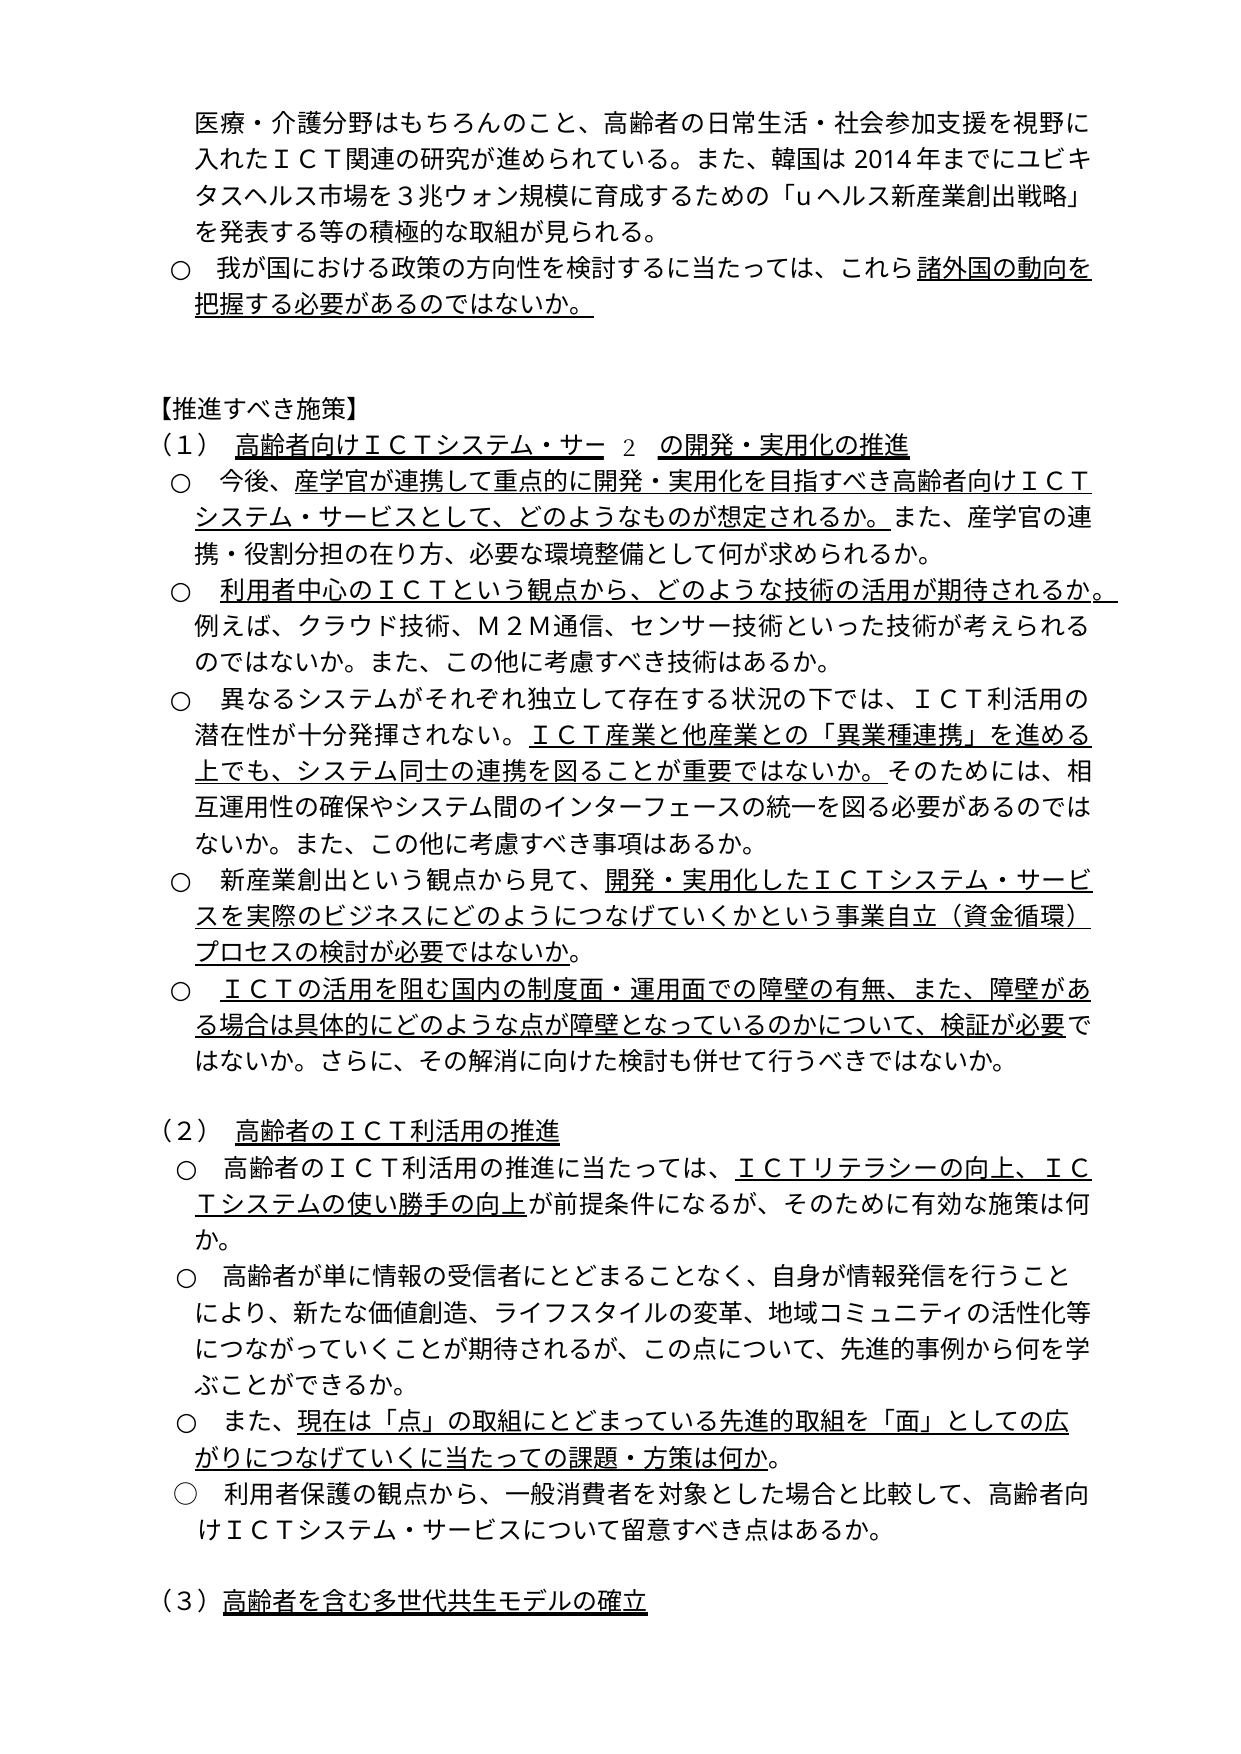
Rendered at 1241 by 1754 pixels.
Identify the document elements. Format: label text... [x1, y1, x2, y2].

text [169, 103, 1092, 248]
list 今後、産学官が連携して重点的に開発・実用化を目指すべき高齢者向けＩＣＴシステム・サービスとして、どのようなものが想定されるか。また、産学官の連携・役割分担の在り方、必要な環境整備として何が求められるか。 [169, 462, 1092, 570]
list 利用者中心のＩＣＴという観点から、どのような技術の活用が期待されるか。例えば、クラウド技術、Ｍ２Ｍ通信、センサー技術といった技術が考えられるのではないか。また、この他に考慮すべき技術はあるか。 [169, 570, 1092, 679]
list 異なるシステムがそれぞれ独立して存在する状況の下では、ＩＣＴ利活用の潜在性が十分発揮されない。ＩＣＴ産業と他産業との「異業種連携」を進める上でも、システム同士の連携を図ることが重要ではないか。そのためには、相互運用性の確保やシステム間のインターフェースの統一を図る必要があるのではないか。また、この他に考慮すべき事項はあるか。 [169, 679, 1092, 860]
text ○ 高齢者のＩＣＴ利活用の推進に当たっては、ＩＣＴリテラシーの向上、ＩＣＴシステムの使い勝手の向上が前提条件になるが、そのために有効な施策は何か。 [175, 1148, 1092, 1257]
text ○ 高齢者が単に情報の受信者にとどまることなく、自身が情報発信を行うことにより、新たな価値創造、ライフスタイルの変革、地域コミュニティの活性化等につながっていくことが期待されるが、この点について、先進的事例から何を学ぶことができるか。 [175, 1257, 1092, 1402]
text （３）高齢者を含む多世代共生モデルの確立 [148, 1581, 1092, 1617]
text 【推進すべき施策】 [148, 389, 1092, 425]
list 高齢者向けＩＣＴシステム・サービスの開発・実用化の推進 [148, 425, 603, 462]
list 高齢者のＩＣＴ利活用の推進 [148, 1112, 1092, 1148]
text ○ また、現在は「点」の取組にとどまっている先進的取組を「面」としての広がりにつなげていくに当たっての課題・方策は何か。 [175, 1402, 1092, 1474]
list ＩＣＴの活用を阻む国内の制度面・運用面での障壁の有無、また、障壁がある場合は具体的にどのような点が障壁となっているのかについて、検証が必要ではないか。さらに、その解消に向けた検討も併せて行うべきではないか。 [169, 969, 1092, 1078]
text ○ 利用者保護の観点から、一般消費者を対象とした場合と比較して、高齢者向けＩＣＴシステム・サービスについて留意すべき点はあるか。 [148, 1474, 1092, 1547]
list 新産業創出という観点から見て、開発・実用化したＩＣＴシステム・サービスを実際のビジネスにどのようにつなげていくかという事業自立（資金循環）プロセスの検討が必要ではないか。 [169, 860, 1092, 969]
list 高齢者向けＩＣＴシステム・サービスの開発・実用化の推進 [658, 425, 1092, 462]
text ○ 我が国における政策の方向性を検討するに当たっては、これら諸外国の動向を把握する必要があるのではないか。 [169, 248, 1092, 321]
